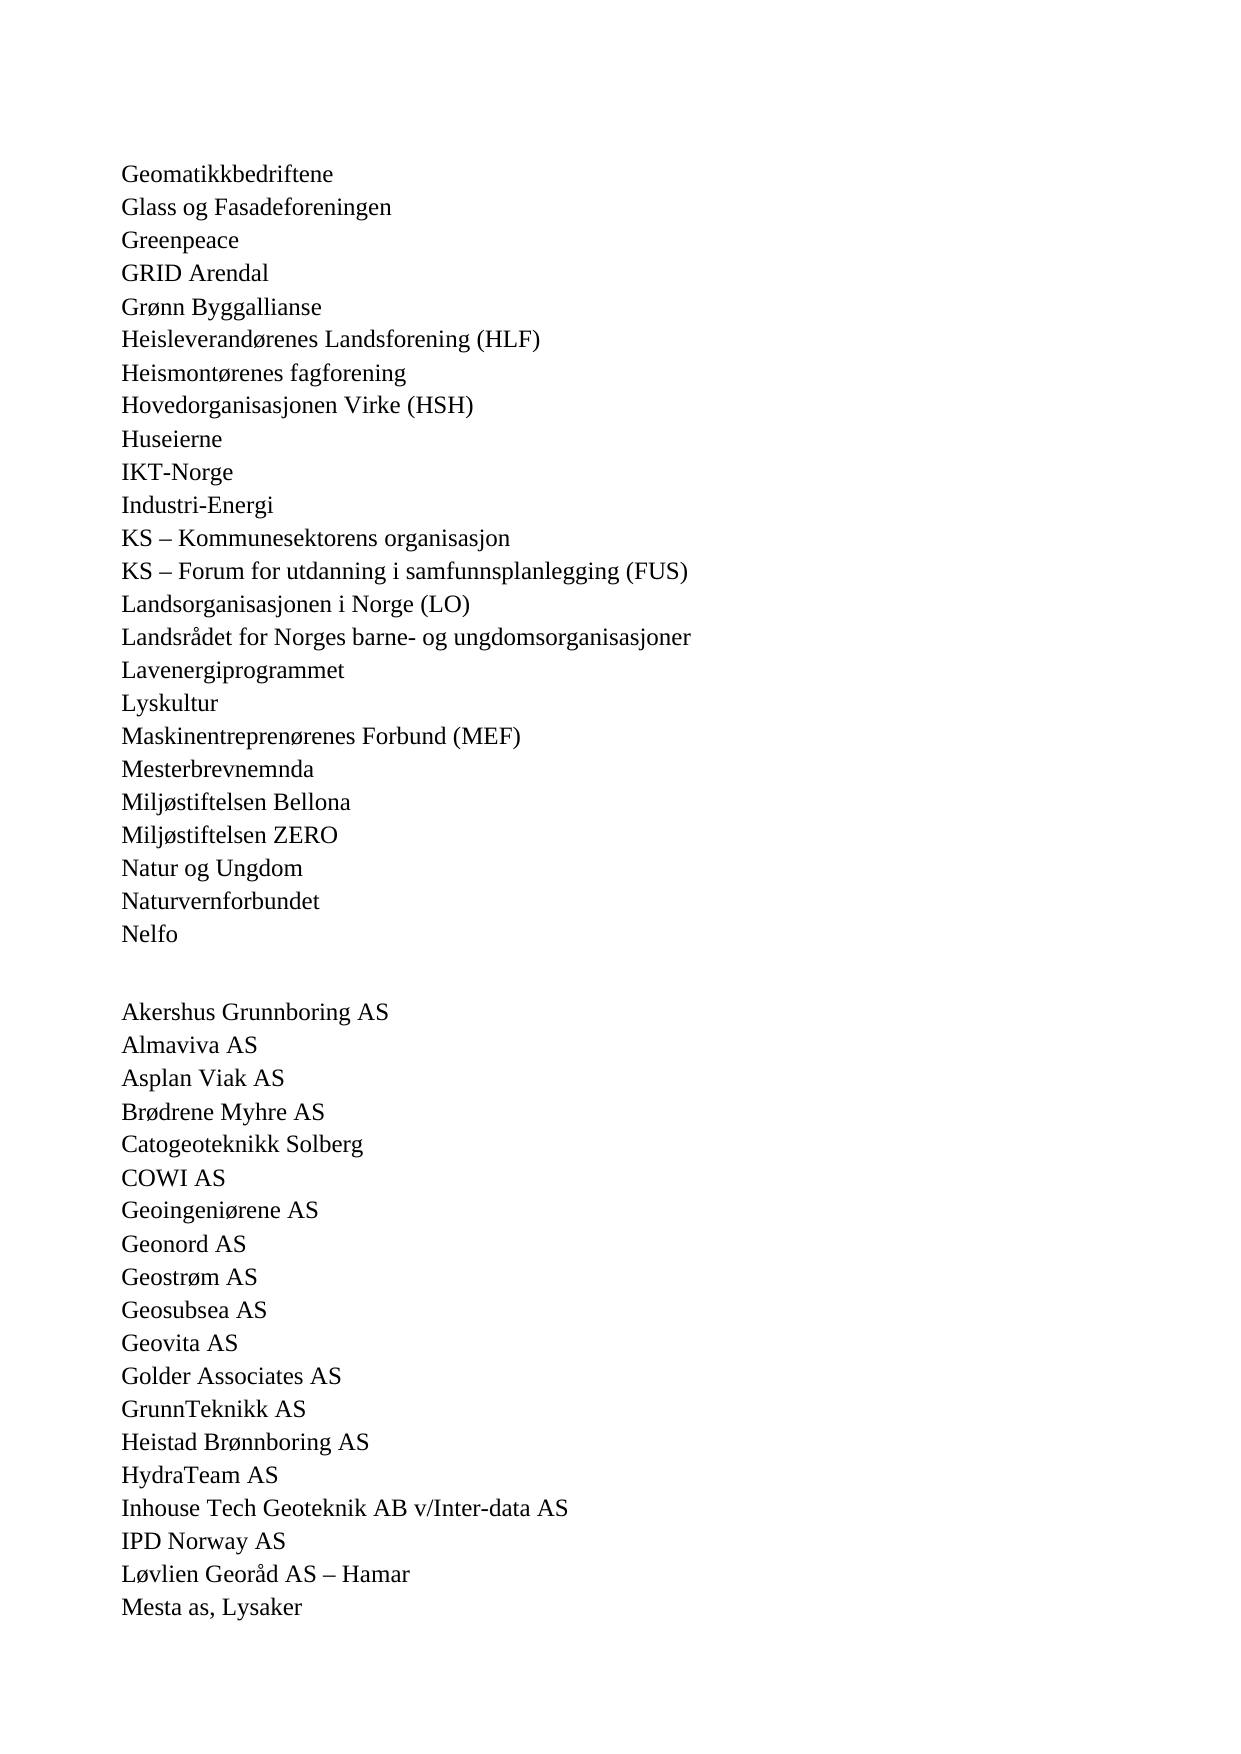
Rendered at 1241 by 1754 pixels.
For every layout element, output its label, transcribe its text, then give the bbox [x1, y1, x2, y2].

list Brødrene Myhre AS [121, 1097, 1119, 1125]
list Landsorganisasjonen i Norge (LO) [121, 589, 1119, 617]
list Hovedorganisasjonen Virke (HSH) [121, 391, 1119, 419]
list KS – Kommunesektorens organisasjon [121, 523, 1119, 551]
list Industri-Energi [121, 490, 1119, 518]
list Naturvernforbundet [121, 886, 1119, 915]
list Greenpeace [121, 226, 1119, 254]
list Akershus Grunnboring AS [121, 997, 1119, 1026]
list IPD Norway AS [121, 1526, 1119, 1554]
list KS – Forum for utdanning i samfunnsplanlegging (FUS) [121, 556, 1119, 584]
list Løvlien Georåd AS – Hamar [121, 1559, 1119, 1588]
list COWI AS [121, 1163, 1119, 1191]
list Heisleverandørenes Landsforening (HLF) [121, 324, 1119, 353]
list GrunnTeknikk AS [121, 1394, 1119, 1422]
list HydraTeam AS [121, 1460, 1119, 1488]
list Asplan Viak AS [121, 1063, 1119, 1092]
list Geostrøm AS [121, 1262, 1119, 1290]
list Inhouse Tech Geoteknik AB v/Inter-data AS [121, 1493, 1119, 1522]
list Catogeoteknikk Solberg [121, 1129, 1119, 1158]
list Geomatikkbedriftene [121, 159, 1119, 188]
list Nelfo [121, 919, 1119, 948]
list Huseierne [121, 424, 1119, 452]
list Miljøstiftelsen ZERO [121, 820, 1119, 849]
list Glass og Fasadeforeningen [121, 192, 1119, 221]
list Maskinentreprenørenes Forbund (MEF) [121, 721, 1119, 749]
list Geonord AS [121, 1229, 1119, 1257]
list Landsrådet for Norges barne- og ungdomsorganisasjoner [121, 622, 1119, 651]
list Geosubsea AS [121, 1295, 1119, 1323]
list Almaviva AS [121, 1031, 1119, 1059]
list Heismontørenes fagforening [121, 358, 1119, 386]
list Mesta as, Lysaker [121, 1592, 1119, 1621]
list GRID Arendal [121, 258, 1119, 287]
list Mesterbrevnemnda [121, 754, 1119, 783]
list Miljøstiftelsen Bellona [121, 787, 1119, 816]
list Golder Associates AS [121, 1361, 1119, 1389]
list Natur og Ungdom [121, 853, 1119, 882]
list Heistad Brønnboring AS [121, 1427, 1119, 1456]
list Lavenergiprogrammet [121, 655, 1119, 683]
list Geovita AS [121, 1328, 1119, 1356]
list Grønn Byggallianse [121, 292, 1119, 320]
list Lyskultur [121, 688, 1119, 717]
list IKT-Norge [121, 457, 1119, 485]
list Geoingeniørene AS [121, 1196, 1119, 1224]
